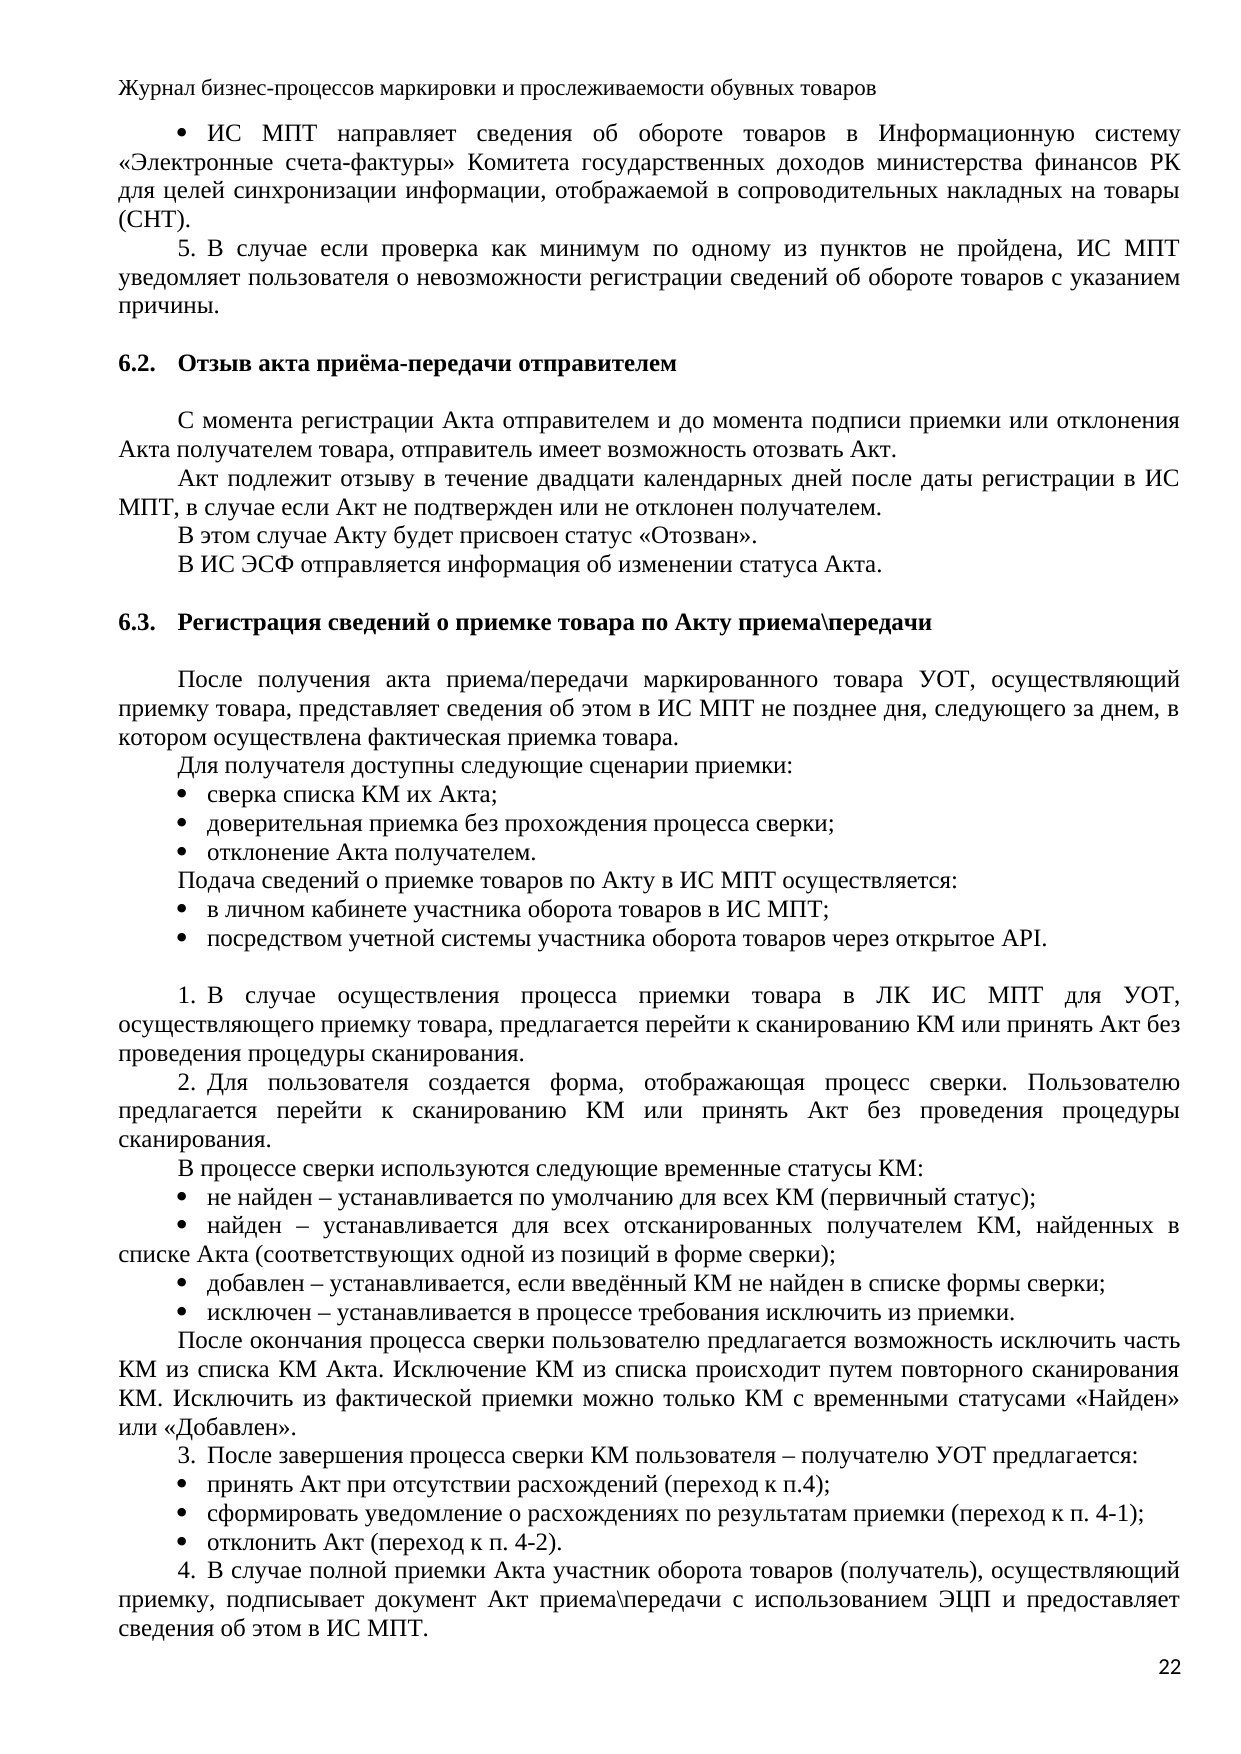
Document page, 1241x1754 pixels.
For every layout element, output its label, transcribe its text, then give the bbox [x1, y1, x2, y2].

list не найден – устанавливается по умолчанию для всех КМ (первичный статус); [118, 1182, 1181, 1211]
text После окончания процесса сверки пользователю предлагается возможность исключить часть КМ из списка КМ Акта. Исключение КМ из списка происходит путем повторного сканирования КМ. Исключить из фактической приемки можно только КМ с временными статусами «Найден» или «Добавлен». [118, 1326, 1181, 1441]
text В процессе сверки используются следующие временные статусы КМ: [118, 1153, 1181, 1182]
list После завершения процесса сверки КМ пользователя – получателю УОТ предлагается: [118, 1441, 1181, 1469]
text Акт подлежит отзыву в течение двадцати календарных дней после даты регистрации в ИС МПТ, в случае если Акт не подтвержден или не отклонен получателем. [118, 463, 1181, 521]
text Для получателя доступны следующие сценарии приемки: [118, 751, 1181, 779]
text Подача сведений о приемке товаров по Акту в ИС МПТ осуществляется: [118, 866, 1181, 894]
list посредством учетной системы участника оборота товаров через открытое API. [118, 923, 1181, 952]
list сверка списка КМ их Акта; [118, 779, 1181, 808]
text В ИС ЭСФ отправляется информация об изменении статуса Акта. [118, 549, 1181, 578]
list В случае если проверка как минимум по одному из пунктов не пройдена, ИС МПТ уведомляет пользователя о невозможности регистрации сведений об обороте товаров с указанием причины. [118, 233, 1181, 319]
list добавлен – устанавливается, если введённый КМ не найден в списке формы сверки; [118, 1268, 1181, 1297]
text В этом случае Акту будет присвоен статус «Отозван». [118, 521, 1181, 549]
text После получения акта приема/передачи маркированного товара УОТ, осуществляющий приемку товара, представляет сведения об этом в ИС МПТ не позднее дня, следующего за днем, в котором осуществлена фактическая приемка товара. [118, 664, 1181, 751]
list ИС МПТ направляет сведения об обороте товаров в Информационную систему «Электронные счета-фактуры» Комитета государственных доходов министерства финансов РК для целей синхронизации информации, отображаемой в сопроводительных накладных на товары (СНТ). [118, 118, 1181, 233]
list исключен – устанавливается в процессе требования исключить из приемки. [118, 1297, 1181, 1326]
list сформировать уведомление о расхождениях по результатам приемки (переход к п. 4-1); [118, 1498, 1181, 1527]
list в личном кабинете участника оборота товаров в ИС МПТ; [118, 894, 1181, 923]
list В случае осуществления процесса приемки товара в ЛК ИС МПТ для УОТ, осуществляющего приемку товара, предлагается перейти к сканированию КМ или принять Акт без проведения процедуры сканирования. [118, 981, 1181, 1067]
list Для пользователя создается форма, отображающая процесс сверки. Пользователю предлагается перейти к сканированию КМ или принять Акт без проведения процедуры сканирования. [118, 1067, 1181, 1153]
list отклонить Акт (переход к п. 4-2). [118, 1527, 1181, 1556]
list Отзыв акта приёма-передачи отправителем [118, 348, 1181, 377]
text С момента регистрации Акта отправителем и до момента подписи приемки или отклонения Акта получателем товара, отправитель имеет возможность отозвать Акт. [118, 406, 1181, 463]
list найден – устанавливается для всех отсканированных получателем КМ, найденных в списке Акта (соответствующих одной из позиций в форме сверки); [118, 1211, 1181, 1268]
list доверительная приемка без прохождения процесса сверки; [118, 808, 1181, 837]
list отклонение Акта получателем. [118, 837, 1181, 866]
list Регистрация сведений о приемке товара по Акту приема\передачи [118, 607, 1181, 636]
list принять Акт при отсутствии расхождений (переход к п.4); [118, 1469, 1181, 1498]
list В случае полной приемки Акта участник оборота товаров (получатель), осуществляющий приемку, подписывает документ Акт приема\передачи с использованием ЭЦП и предоставляет сведения об этом в ИС МПТ. [118, 1556, 1181, 1642]
